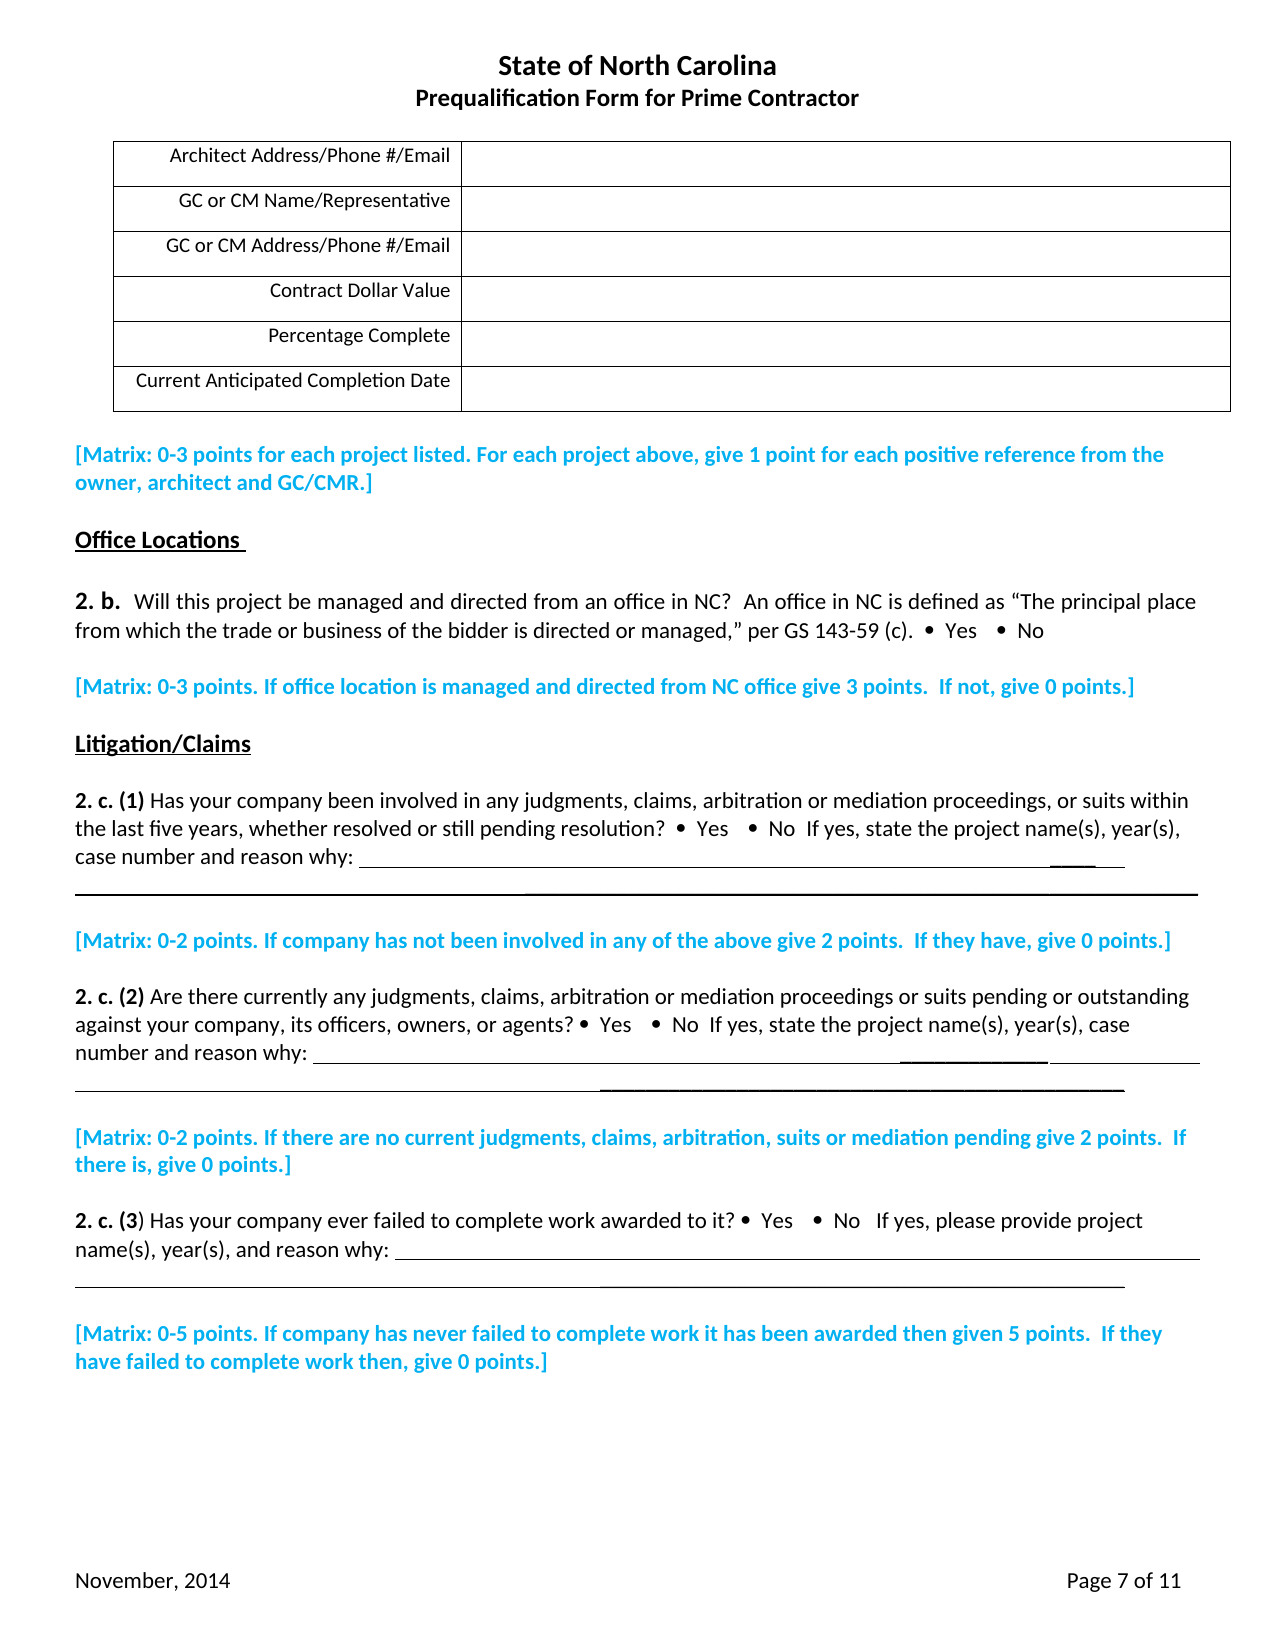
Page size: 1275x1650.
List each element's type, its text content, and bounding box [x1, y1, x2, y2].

table_cell [462, 232, 1230, 276]
table_cell [462, 142, 1230, 186]
text [Matrix: 0-2 points. If company has not been involved in any of the above give 2 points. If they have, give 0 points.] [75, 926, 1200, 954]
table_cell Contract Dollar Value [114, 277, 461, 321]
table_cell Percentage Complete [114, 322, 461, 366]
text 2. c. (2) Are there currently any judgments, claims, arbitration or mediation proceedings or suits pending or outstanding against your company, its officers, owners, or agents? Yes No If yes, state the project name(s), year(s), case number and reason why: _____________ [75, 982, 1200, 1067]
table_cell Architect Address/Phone #/Email [114, 142, 461, 186]
table_cell [462, 187, 1230, 231]
text [Matrix: 0-5 points. If company has never failed to complete work it has been awarded then given 5 points. If they have failed to complete work then, give 0 points.] [75, 1319, 1200, 1375]
text 2. c. (3) Has your company ever failed to complete work awarded to it? Yes No If yes, please provide project name(s), year(s), and reason why: [75, 1207, 1200, 1263]
text ______________________________________________ [75, 1263, 1200, 1291]
text Litigation/Claims [75, 728, 1200, 758]
text [Matrix: 0-2 points. If there are no current judgments, claims, arbitration, suits or mediation pending give 2 points. If there is, give 0 points.] [75, 1123, 1200, 1179]
text [Matrix: 0-3 points. If office location is managed and directed from NC office give 3 points. If not, give 0 points.] [75, 672, 1200, 700]
text ______________________________________________ [75, 1067, 1200, 1094]
text [Matrix: 0-3 points for each project listed. For each project above, give 1 point for each positive reference from the owner, architect and GC/CMR.] [75, 440, 1200, 496]
table_cell [462, 367, 1230, 411]
table_cell [462, 322, 1230, 366]
table_cell Current Anticipated Completion Date [114, 367, 461, 411]
table_cell [462, 277, 1230, 321]
text 2. c. (1) Has your company been involved in any judgments, claims, arbitration or mediation proceedings, or suits within the last five years, whether resolved or still pending resolution? Yes No If yes, state the project name(s), year(s), case number and reason why: ____ ______________________________________________ _____________ [75, 786, 1200, 898]
text 2. b. Will this project be managed and directed from an office in NC? An office in NC is defined as “The principal place from which the trade or business of the bidder is directed or managed,” per GS 143-59 (c). Yes No [75, 585, 1200, 644]
table_cell GC or CM Address/Phone #/Email [114, 232, 461, 276]
text Office Locations [75, 524, 1200, 555]
table_cell GC or CM Name/Representative [114, 187, 461, 231]
